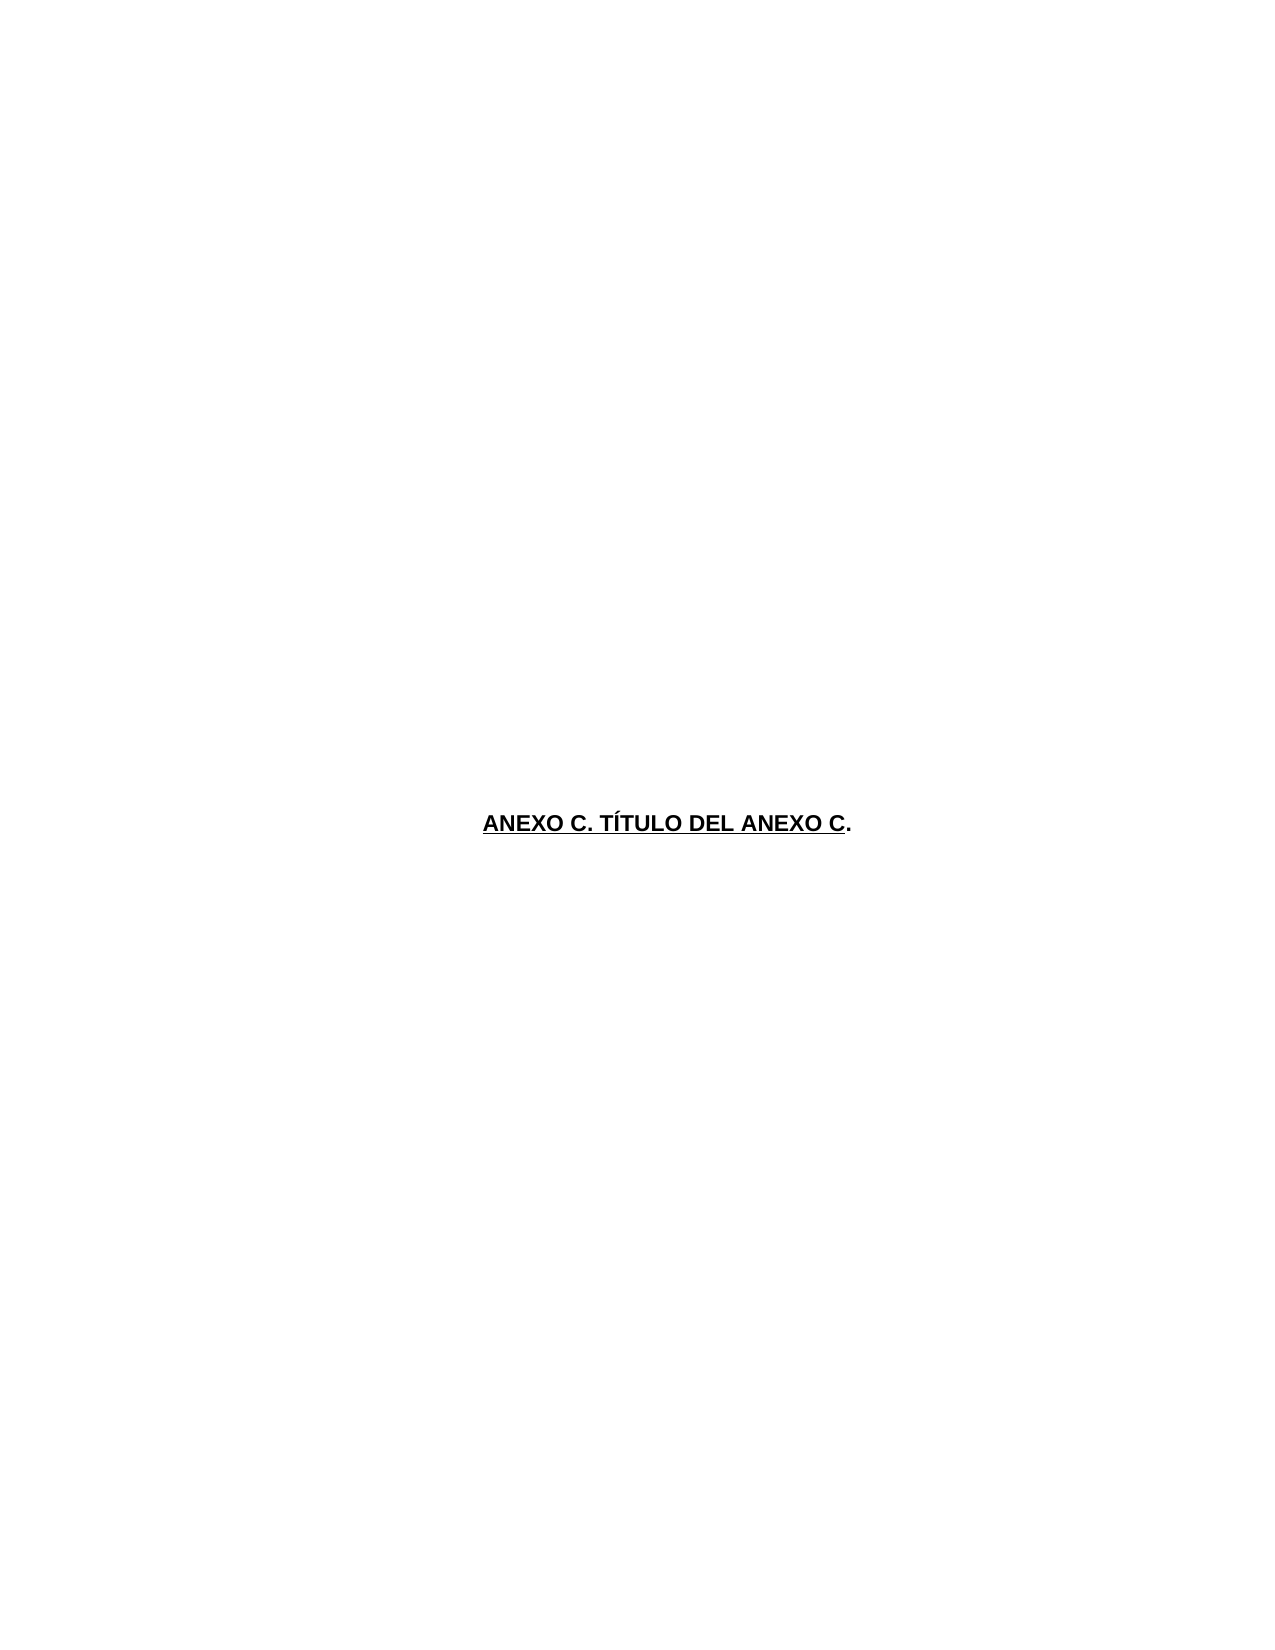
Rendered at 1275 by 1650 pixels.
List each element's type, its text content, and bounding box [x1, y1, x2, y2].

subtitle ANEXO C. TÍTULO DEL ANEXO C. [177, 810, 1157, 836]
